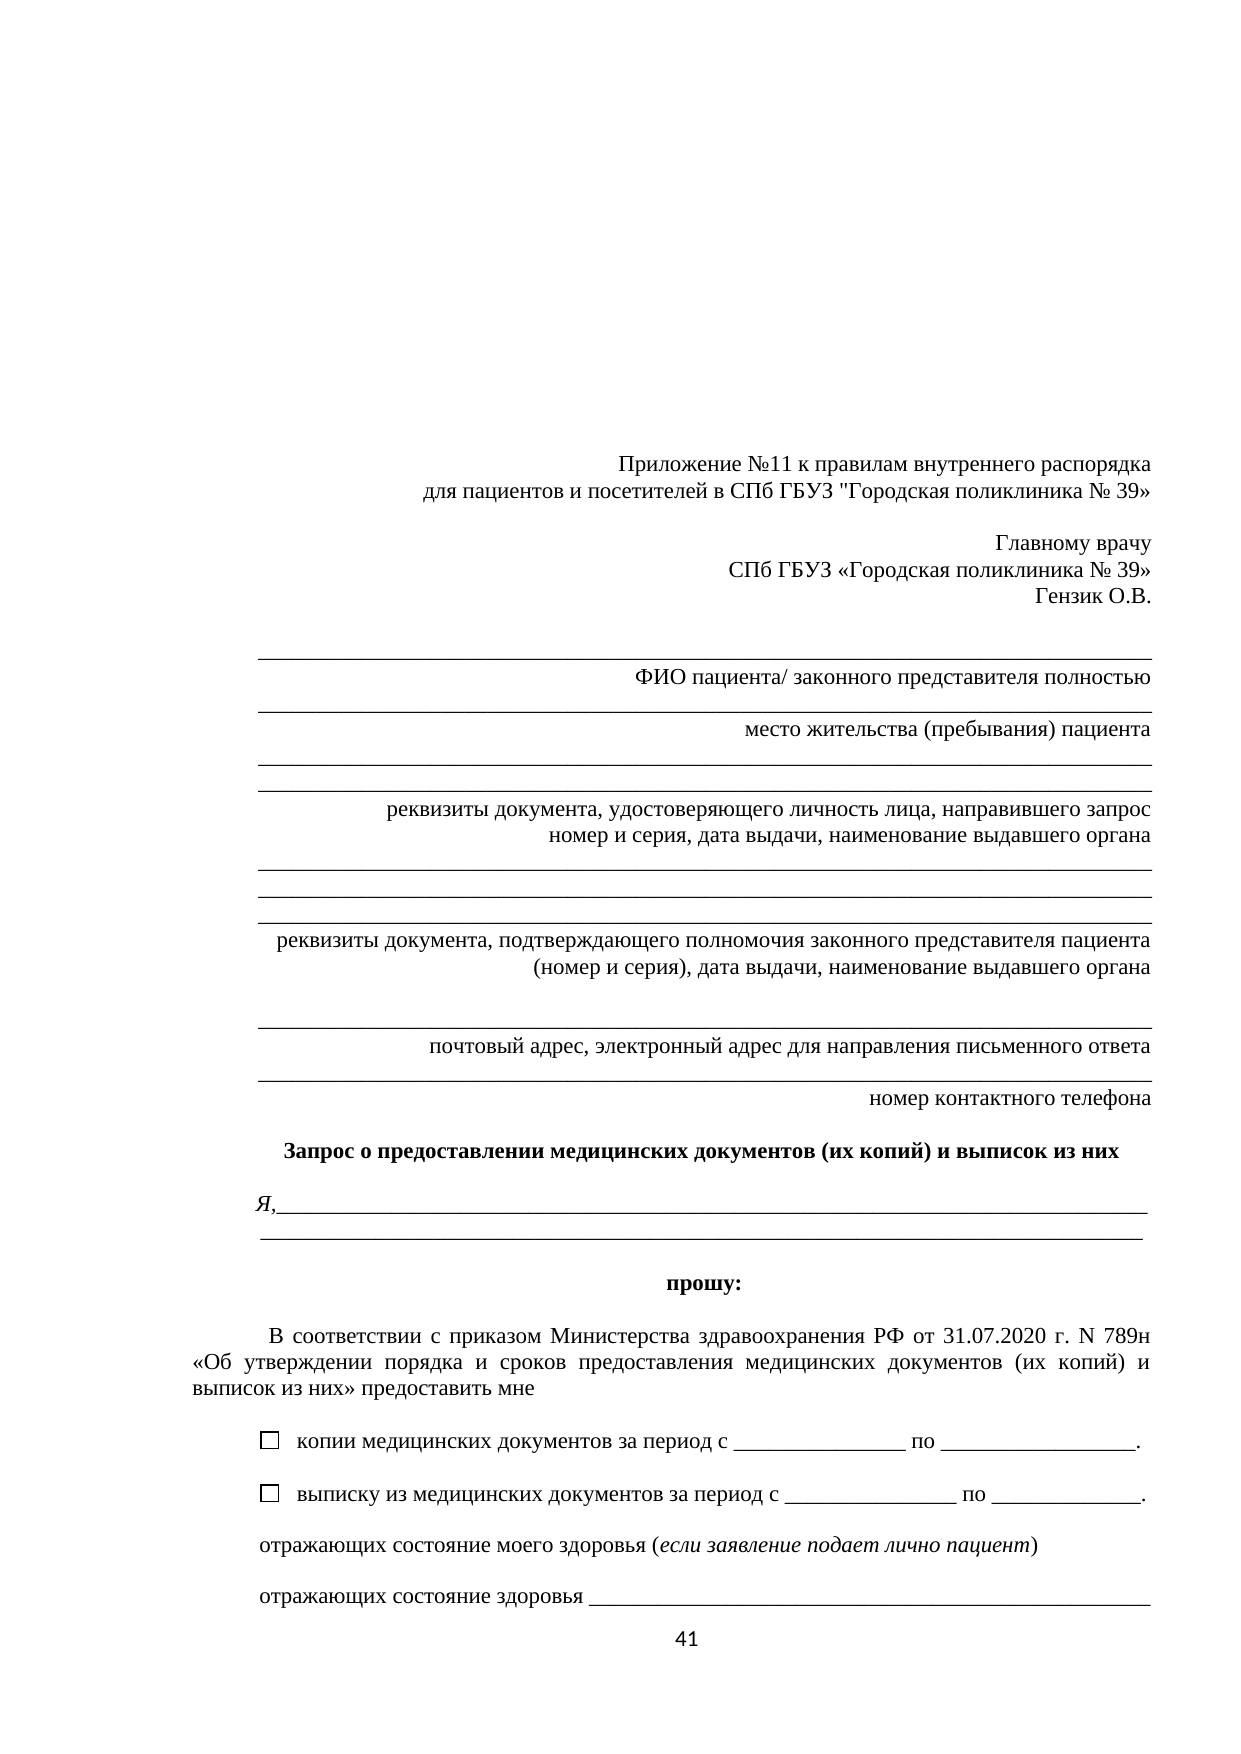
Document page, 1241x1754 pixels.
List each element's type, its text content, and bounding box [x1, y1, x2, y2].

text реквизиты документа, удостоверяющего личность лица, направившего запрос [192, 794, 1152, 821]
text СПб ГБУЗ «Городская поликлиника № 39» [192, 556, 1152, 582]
text место жительства (пребывания) пациента [192, 716, 1152, 742]
text ______________________________________________________________________________ ______________________________________________________________________________ [192, 847, 1152, 900]
text ФИО пациента/ законного представителя полностью [192, 663, 1152, 689]
list выписку из медицинских документов за период с _______________ по _____________. [259, 1480, 1152, 1506]
text прошу: [192, 1269, 1152, 1295]
text для пациентов и посетителей в СПб ГБУЗ "Городская поликлиника № 39» [192, 477, 1152, 503]
text ______________________________________________________________________________ [192, 900, 1152, 926]
text Приложение №11 к правилам внутреннего распорядка [192, 450, 1152, 477]
text ______________________________________________________________________________почтовый адрес, электронный адрес для направления письменного ответа [192, 1005, 1152, 1058]
text ______________________________________________________________________________ [192, 742, 1152, 768]
text ______________________________________________________________________________ [192, 636, 1152, 663]
text Я,____________________________________________________________________________ [192, 1190, 1152, 1216]
text отражающих состояние моего здоровья (если заявление подает лично пациент) [259, 1531, 1152, 1557]
picture [260, 1431, 279, 1449]
picture [260, 1484, 279, 1502]
text Гензик О.В. [192, 582, 1152, 608]
text Главному врачу [192, 529, 1152, 556]
list копии медицинских документов за период с _______________ по _________________. [259, 1427, 1152, 1453]
text ______________________________________________________________________________ [192, 689, 1152, 716]
text номер контактного телефона [192, 1084, 1152, 1111]
text ______________________________________________________________________________ [192, 768, 1152, 794]
text отражающих состояние здоровья _________________________________________________ [259, 1582, 1152, 1608]
text ______________________________________________________________________________ [192, 1058, 1152, 1084]
text _____________________________________________________________________________ [192, 1216, 1152, 1243]
text номер и серия, дата выдачи, наименование выдавшего органа [192, 821, 1152, 847]
text Запрос о предоставлении медицинских документов (их копий) и выписок из них [192, 1137, 1152, 1163]
text реквизиты документа, подтверждающего полномочия законного представителя пациента (номер и серия), дата выдачи, наименование выдавшего органа [192, 926, 1152, 979]
text В соответствии с приказом Министерства здравоохранения РФ от 31.07.2020 г. N 789н «Об утверждении порядка и сроков предоставления медицинских документов (их копий) и выписок из них» предоставить мне [192, 1322, 1152, 1401]
